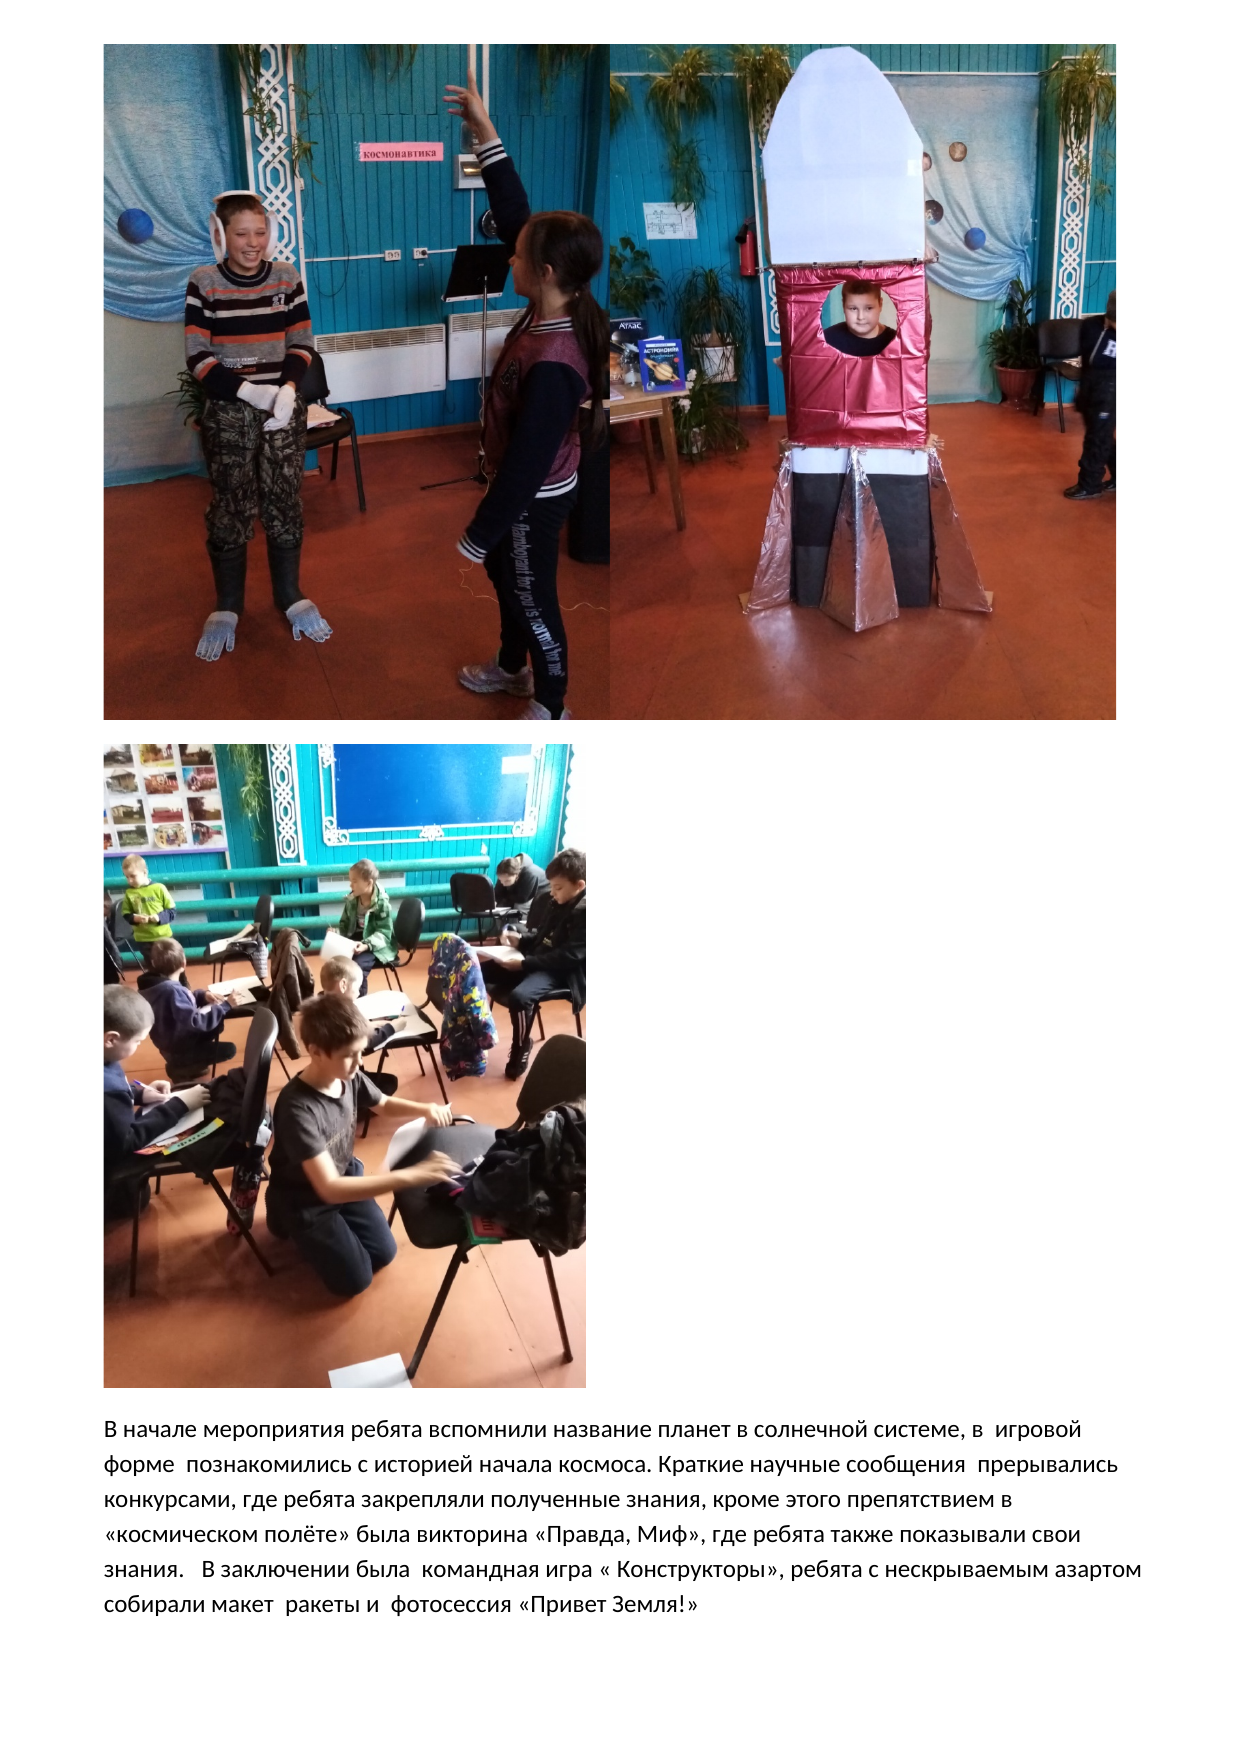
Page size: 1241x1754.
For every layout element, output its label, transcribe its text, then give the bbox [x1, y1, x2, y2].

picture [103, 44, 1117, 720]
picture [103, 744, 586, 1388]
text В начале мероприятия ребята вспомнили название планет в солнечной системе, в игровой форме познакомились с историей начала космоса. Краткие научные сообщения прерывались конкурсами, где ребята закрепляли полученные знания, кроме этого препятствием в «космическом полёте» была викторина «Правда, Миф», где ребята также показывали свои знания. В заключении была командная игра « Конструкторы», ребята с нескрываемым азартом собирали макет ракеты и фотосессия «Привет Земля!» [103, 1413, 1152, 1618]
